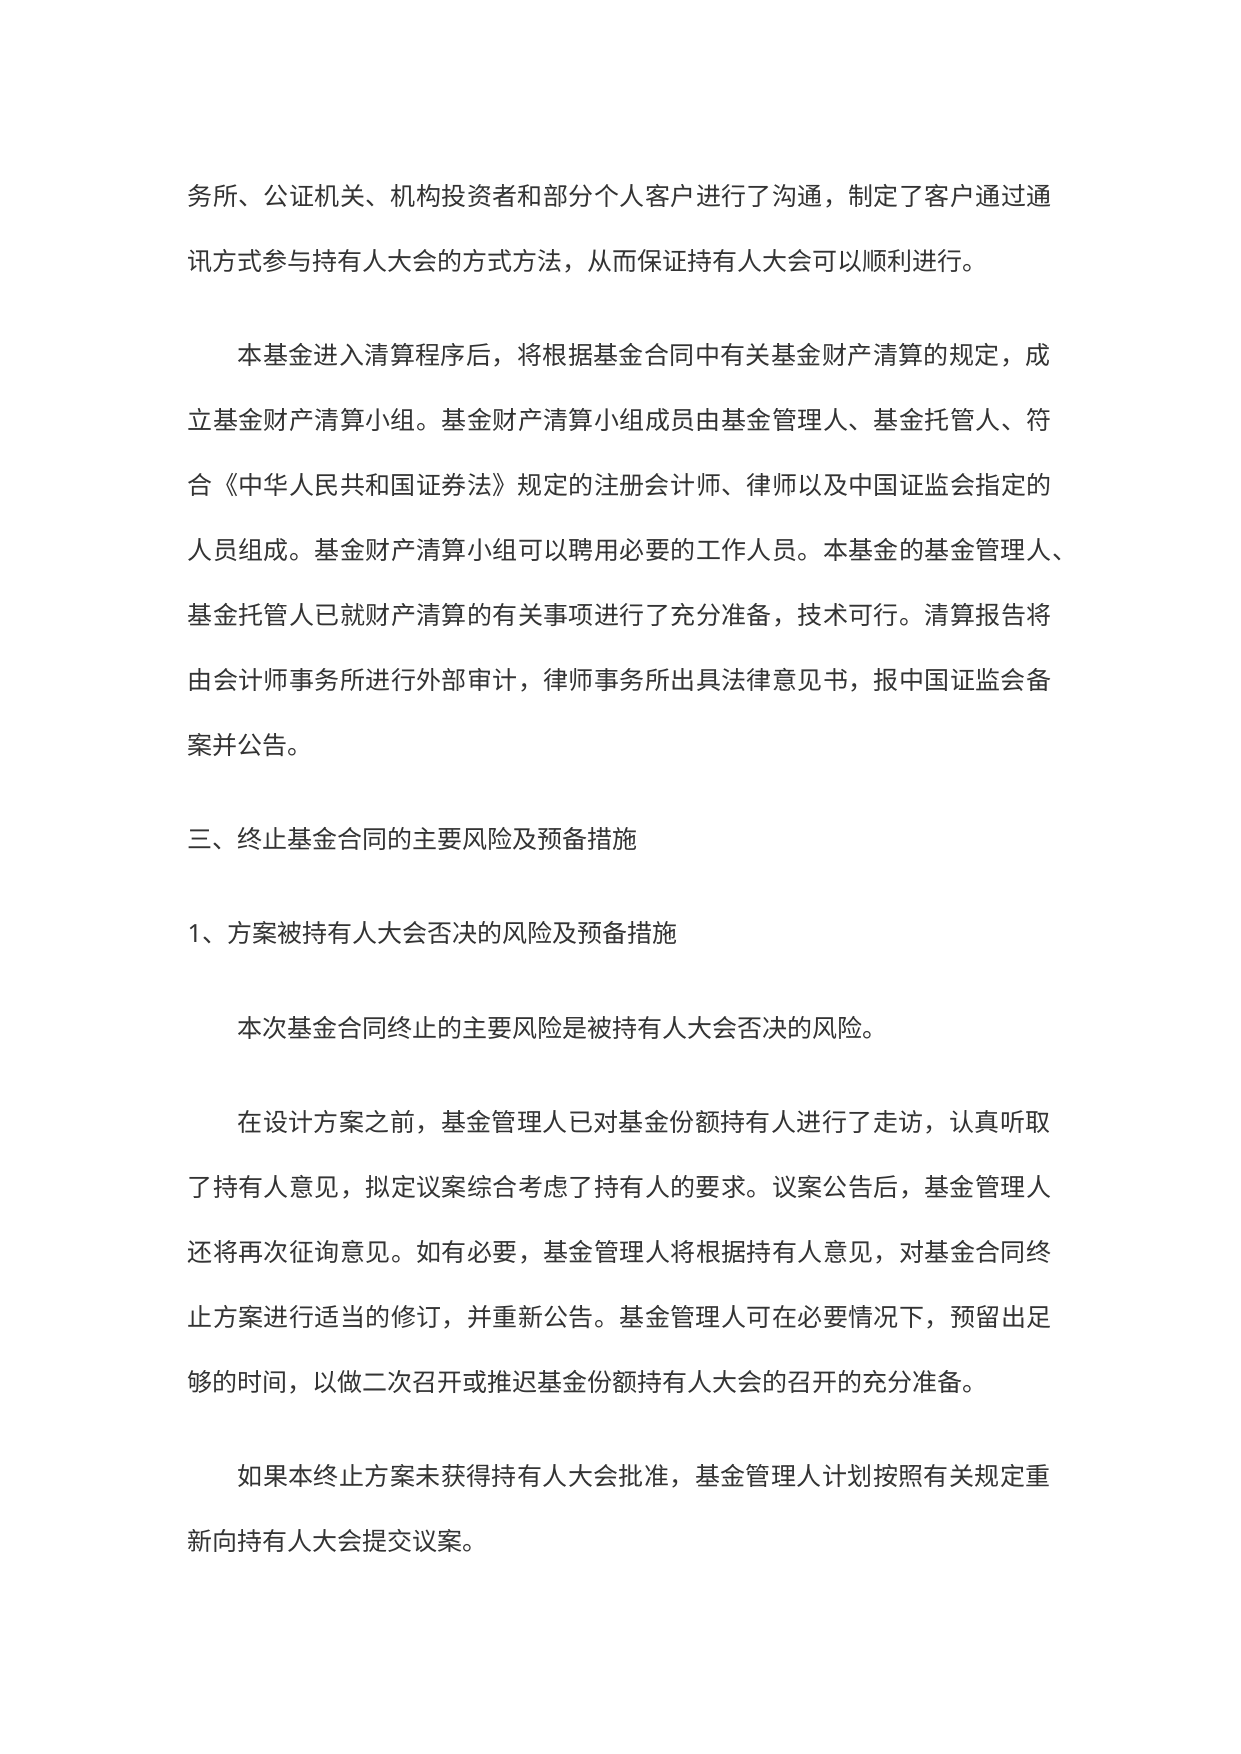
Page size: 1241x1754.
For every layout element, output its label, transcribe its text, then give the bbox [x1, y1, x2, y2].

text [187, 162, 1053, 292]
text 本基金进入清算程序后，将根据基金合同中有关基金财产清算的规定，成立基金财产清算小组。基金财产清算小组成员由基金管理人、基金托管人、符合《中华人民共和国证券法》规定的注册会计师、律师以及中国证监会指定的人员组成。基金财产清算小组可以聘用必要的工作人员。本基金的基金管理人、基金托管人已就财产清算的有关事项进行了充分准备，技术可行。清算报告将由会计师事务所进行外部审计，律师事务所出具法律意见书，报中国证监会备案并公告。 [187, 321, 1053, 776]
text 三、终止基金合同的主要风险及预备措施 [187, 805, 1053, 870]
text 如果本终止方案未获得持有人大会批准，基金管理人计划按照有关规定重新向持有人大会提交议案。 [187, 1442, 1053, 1572]
text 本次基金合同终止的主要风险是被持有人大会否决的风险。 [187, 994, 1053, 1059]
text 1、方案被持有人大会否决的风险及预备措施 [187, 899, 1053, 964]
text 在设计方案之前，基金管理人已对基金份额持有人进行了走访，认真听取了持有人意见，拟定议案综合考虑了持有人的要求。议案公告后，基金管理人还将再次征询意见。如有必要，基金管理人将根据持有人意见，对基金合同终止方案进行适当的修订，并重新公告。基金管理人可在必要情况下，预留出足够的时间，以做二次召开或推迟基金份额持有人大会的召开的充分准备。 [187, 1088, 1053, 1413]
